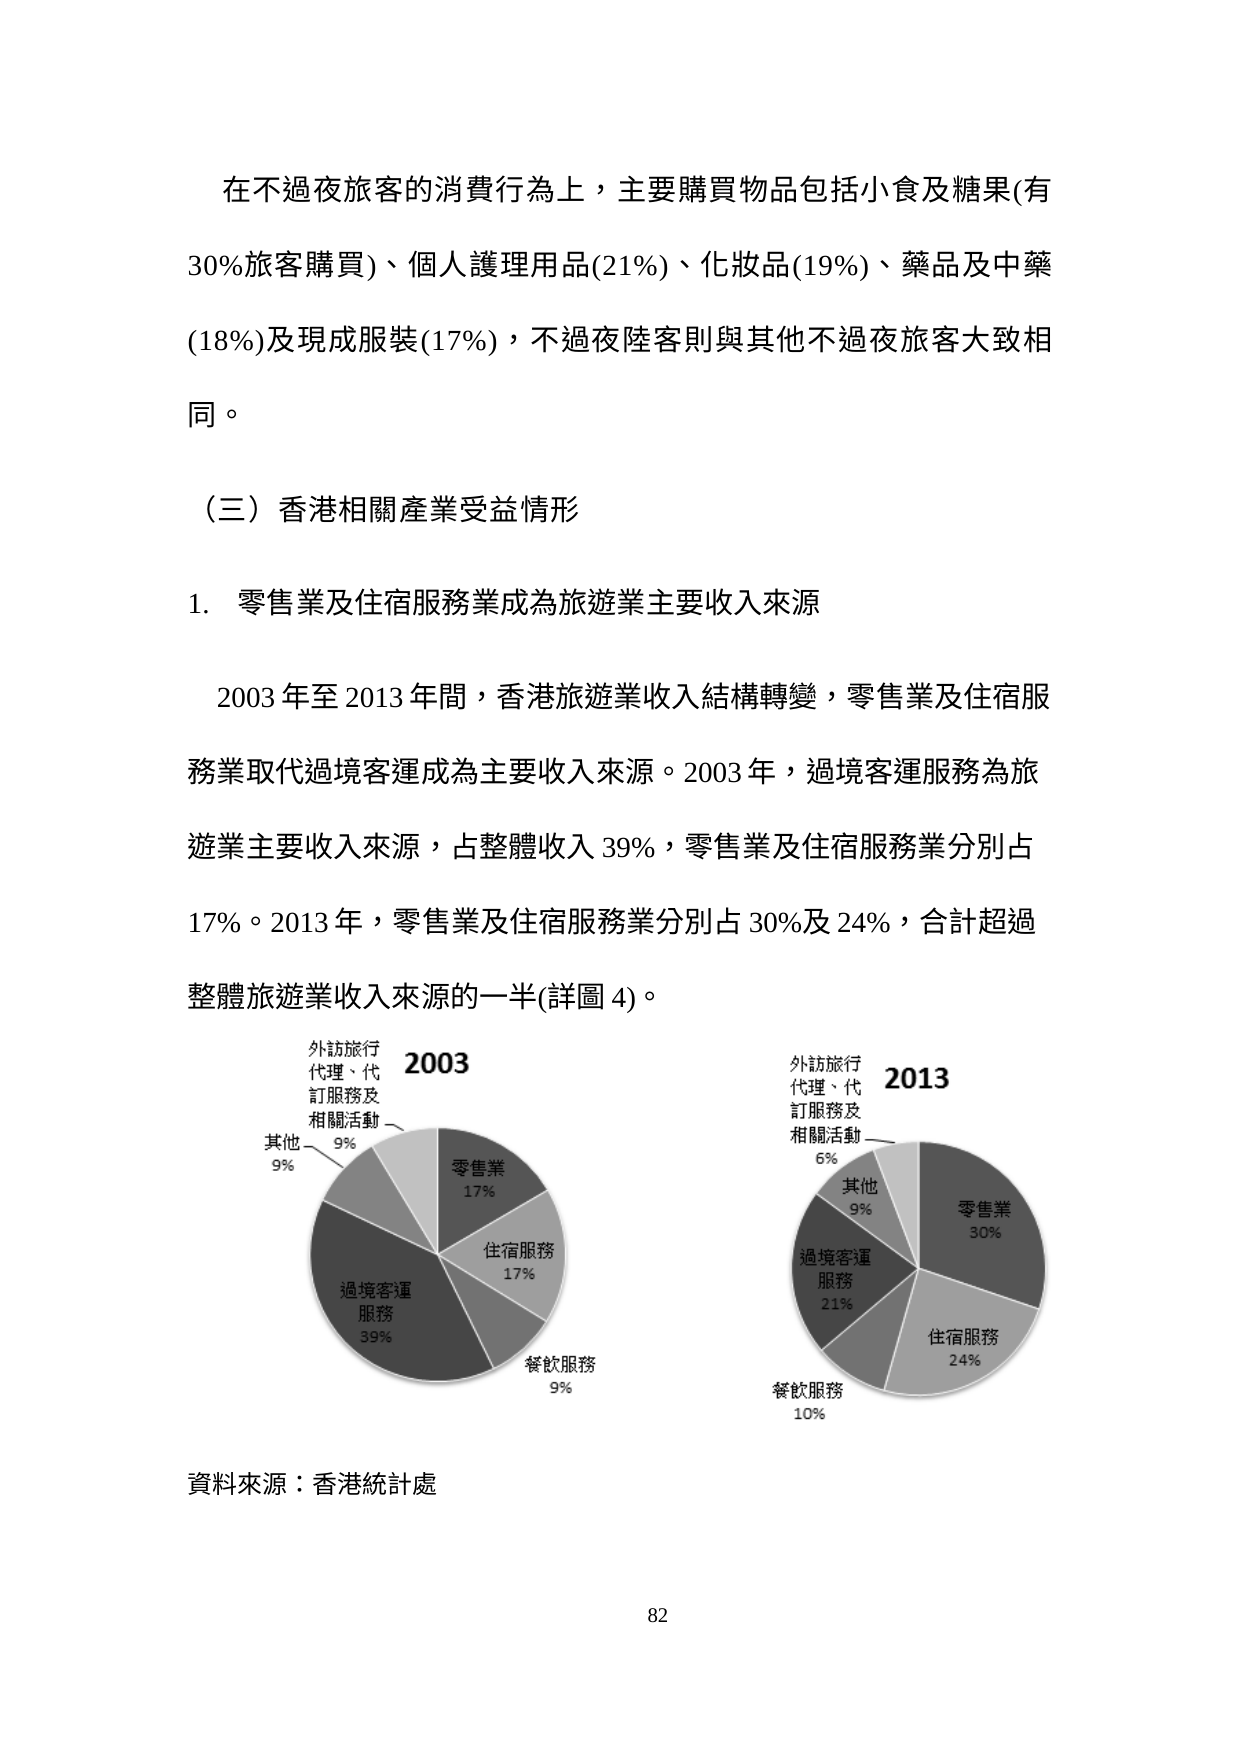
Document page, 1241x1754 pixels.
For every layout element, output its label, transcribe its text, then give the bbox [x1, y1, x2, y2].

text 在不過夜旅客的消費行為上，主要購買物品包括小食及糖果(有30%旅客購買)、個人護理用品(21%)、化妝品(19%)、藥品及中藥(18%)及現成服裝(17%)，不過夜陸客則與其他不過夜旅客大致相同。 [187, 150, 1053, 450]
picture [217, 1035, 1080, 1433]
text 2003年至2013年間，香港旅遊業收入結構轉變，零售業及住宿服務業取代過境客運成為主要收入來源。2003年，過境客運服務為旅遊業主要收入來源，占整體收入39%，零售業及住宿服務業分別占17%。2013年，零售業及住宿服務業分別占30%及24%，合計超過整體旅遊業收入來源的一半(詳圖4)。 [187, 657, 1053, 1032]
list 零售業及住宿服務業成為旅遊業主要收入來源 [187, 563, 1053, 638]
text （三）香港相關產業受益情形 [187, 470, 1053, 545]
